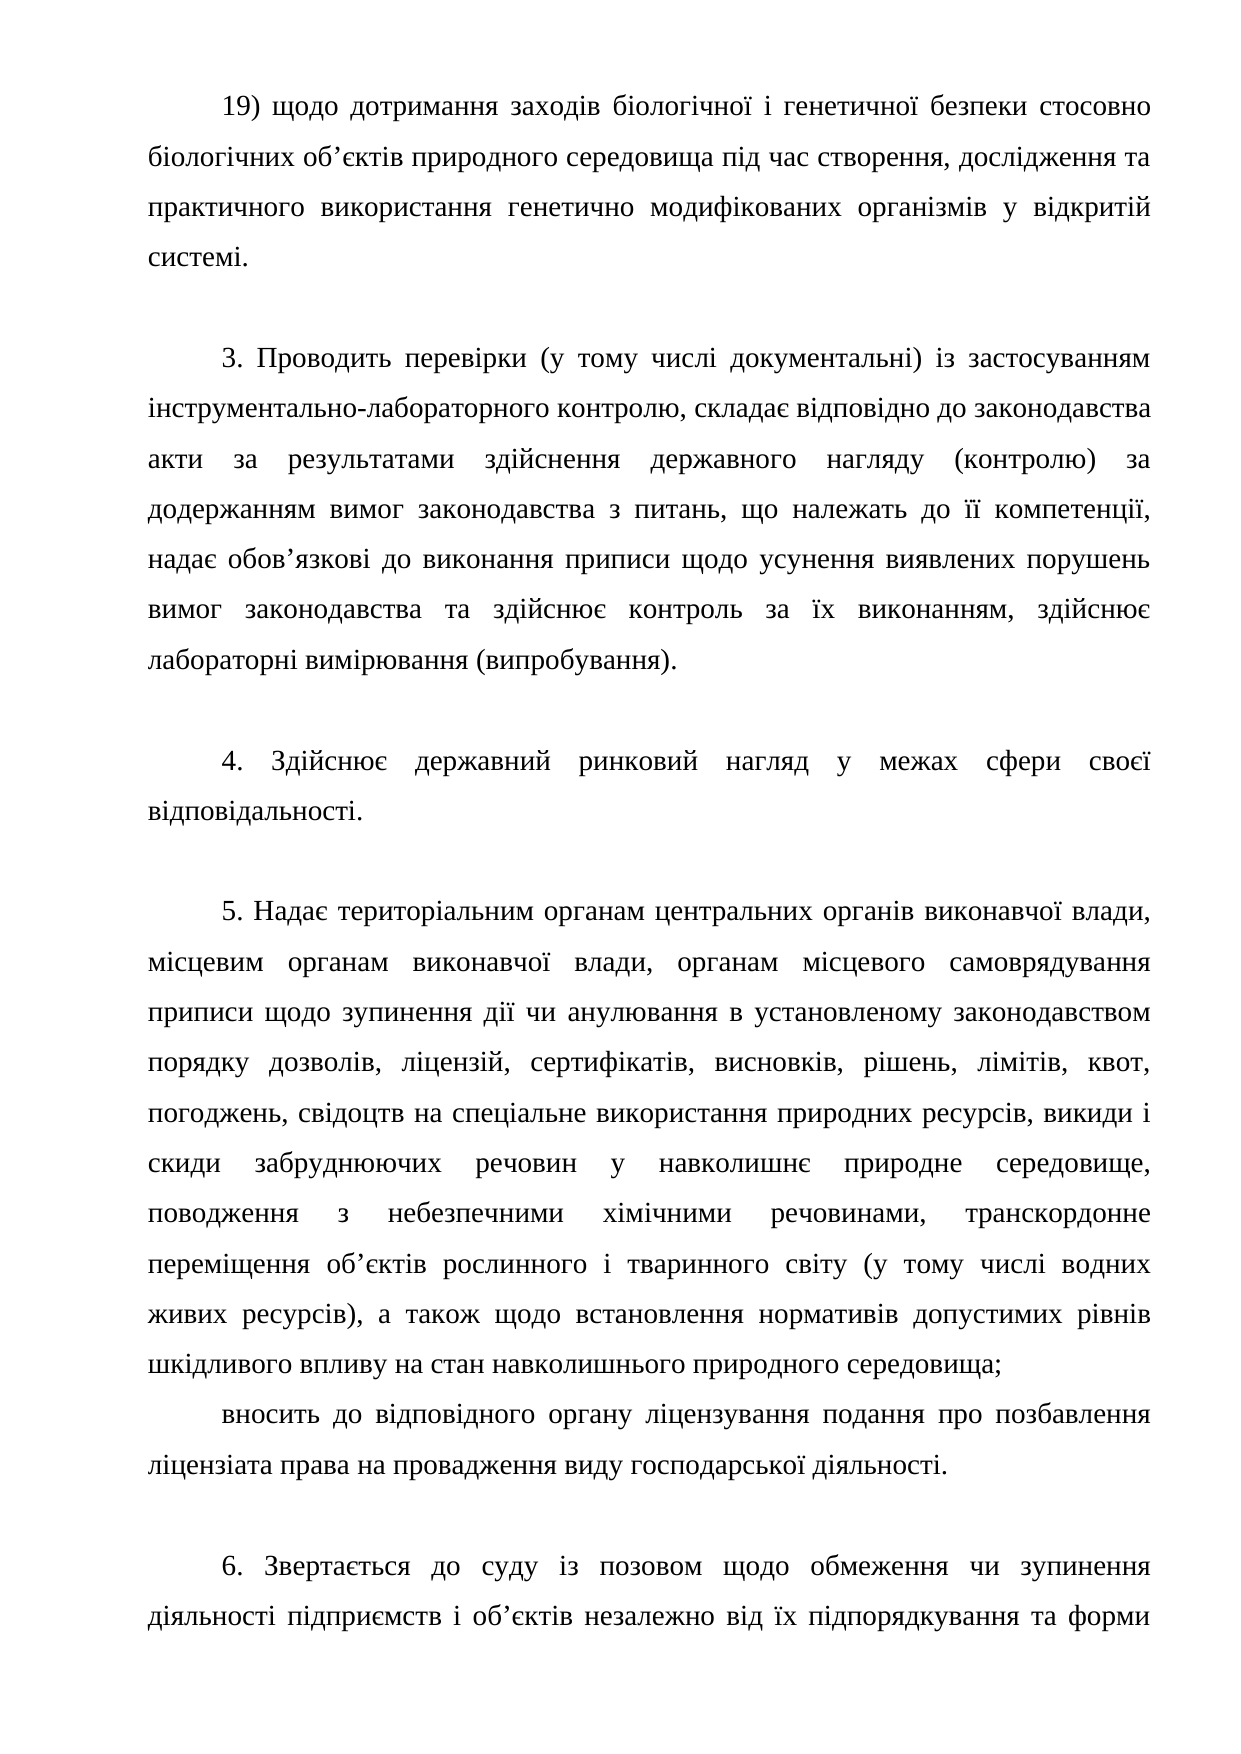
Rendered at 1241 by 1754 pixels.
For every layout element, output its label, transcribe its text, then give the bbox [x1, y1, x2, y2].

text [148, 1548, 1152, 1631]
text 5. Надає територіальним органам центральних органів виконавчої влади, місцевим органам виконавчої влади, органам місцевого самоврядування приписи щодо зупинення дії чи анулювання в установленому законодавством порядку дозволів, ліцензій, сертифікатів, висновків, рішень, лімітів, квот, погоджень, свідоцтв на спеціальне використання природних ресурсів, викиди і скиди забруднюючих речовин у навколишнє природне середовище, поводження з небезпечними хімічними речовинами, транскордонне переміщення об’єктів рослинного і тваринного світу (у тому числі водних живих ресурсів), а також щодо встановлення нормативів допустимих рівнів шкідливого впливу на стан навколишнього природного середовища; [148, 893, 1152, 1380]
text вносить до відповідного органу ліцензування подання про позбавлення ліцензіата права на провадження виду господарської діяльності. [148, 1397, 1152, 1481]
text 3. Проводить перевірки (у тому числі документальні) із застосуванням інструментально-лабораторного контролю, складає відповідно до законодавства акти за результатами здійснення державного нагляду (контролю) за додержанням вимог законодавства з питань, що належать до її компетенції, надає обов’язкові до виконання приписи щодо усунення виявлених порушень вимог законодавства та здійснює контроль за їх виконанням, здійснює лабораторні вимірювання (випробування). [148, 340, 1152, 676]
text 19) щодо дотримання заходів біологічної і генетичної безпеки стосовно біологічних об’єктів природного середовища під час створення, дослідження та практичного використання генетично модифікованих організмів у відкритій системі. [148, 88, 1152, 273]
text 4. Здійснює державний ринковий нагляд у межах сфери своєї відповідальності. [148, 743, 1152, 826]
